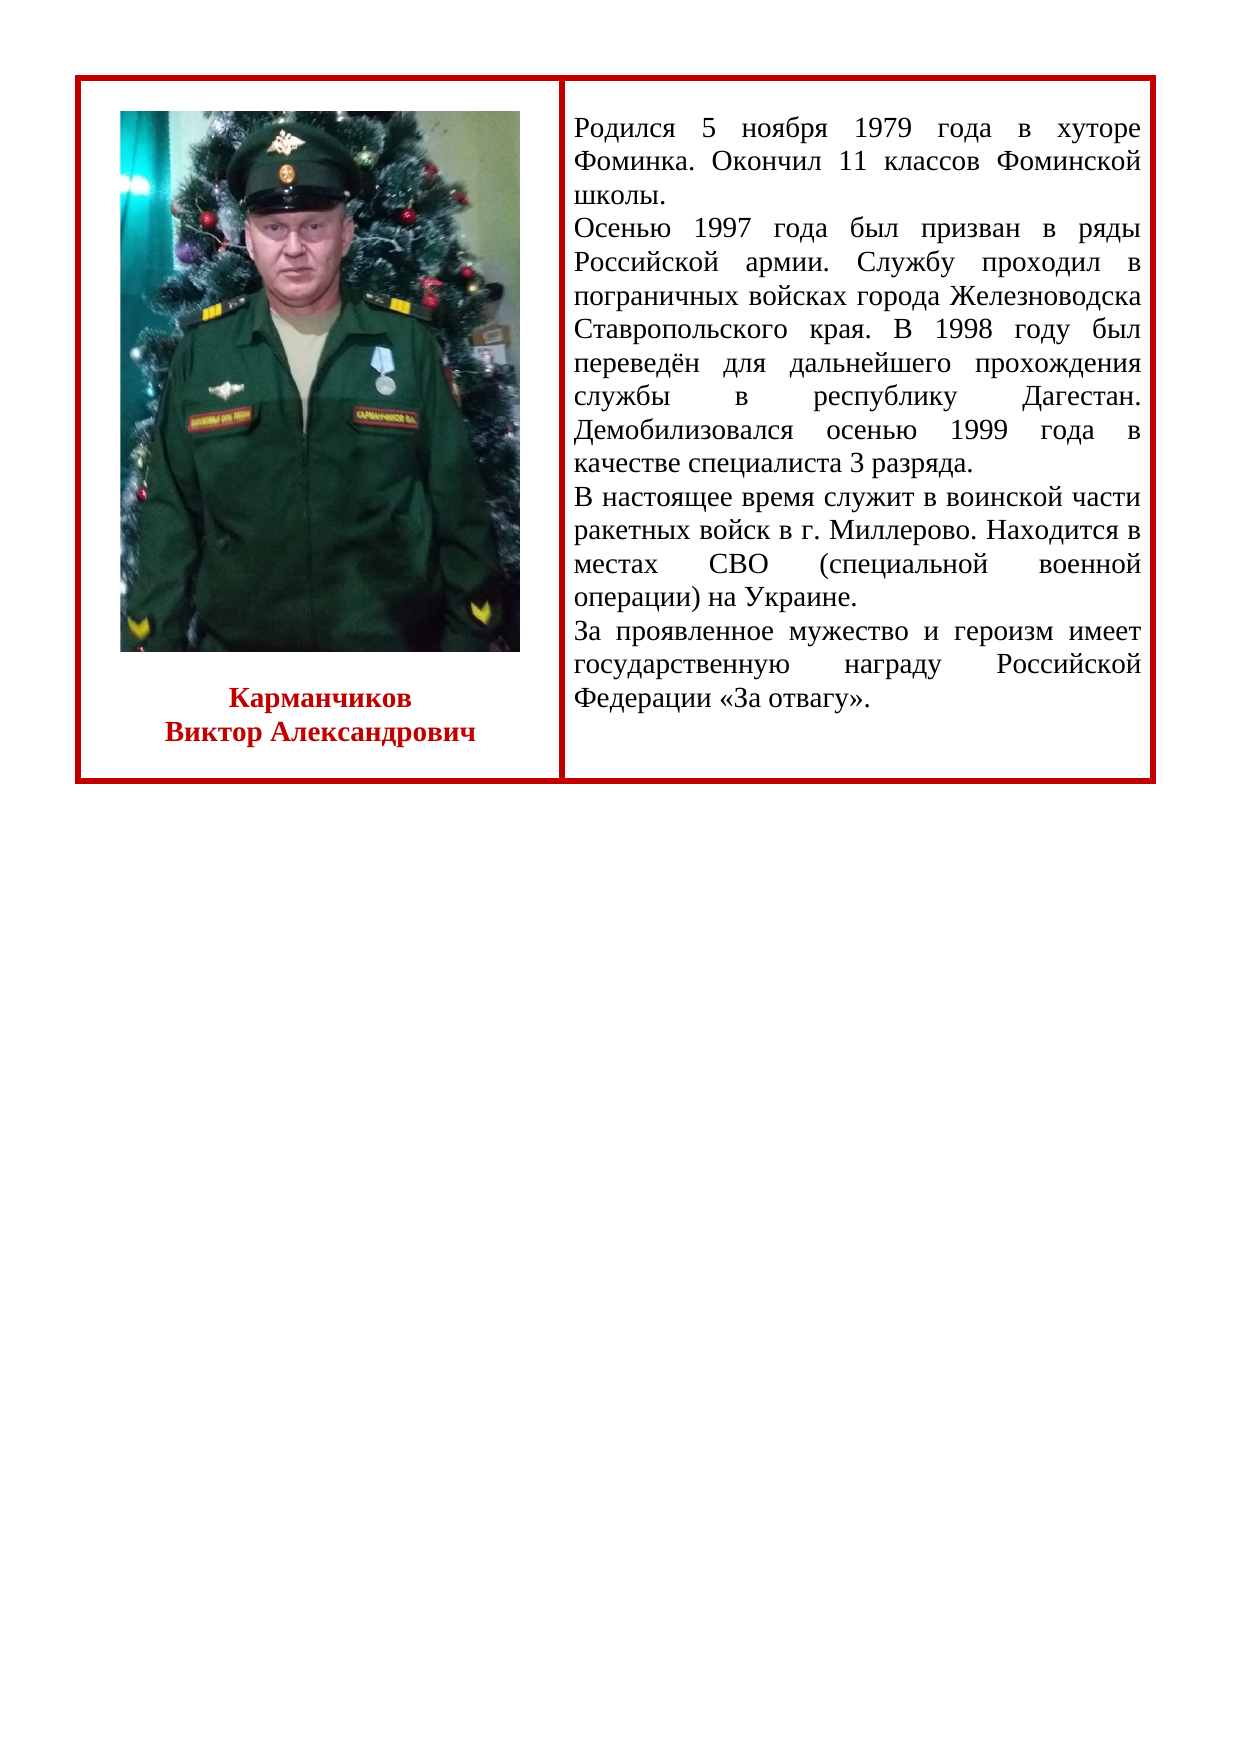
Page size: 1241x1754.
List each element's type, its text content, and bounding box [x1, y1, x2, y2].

picture [120, 111, 520, 652]
table_header Карманчиков Виктор Александрович [81, 81, 559, 778]
table_header Родился 5 ноября 1979 года в хуторе Фоминка. Окончил 11 классов Фоминской школы. Осенью 1997 года был призван в ряды Российской армии. Службу проходил в пограничных войсках города Железноводска Ставропольского края. В 1998 году был переведён для дальнейшего прохождения службы в республику Дагестан. Демобилизовался осенью 1999 года в качестве специалиста 3 разряда. В настоящее время служит в воинской части ракетных войск в г. Миллерово. Находится в местах СВО (специальной военной операции) на Украине. За проявленное мужество и героизм имеет государственную награду Российской Федерации «За отвагу». [565, 81, 1150, 778]
